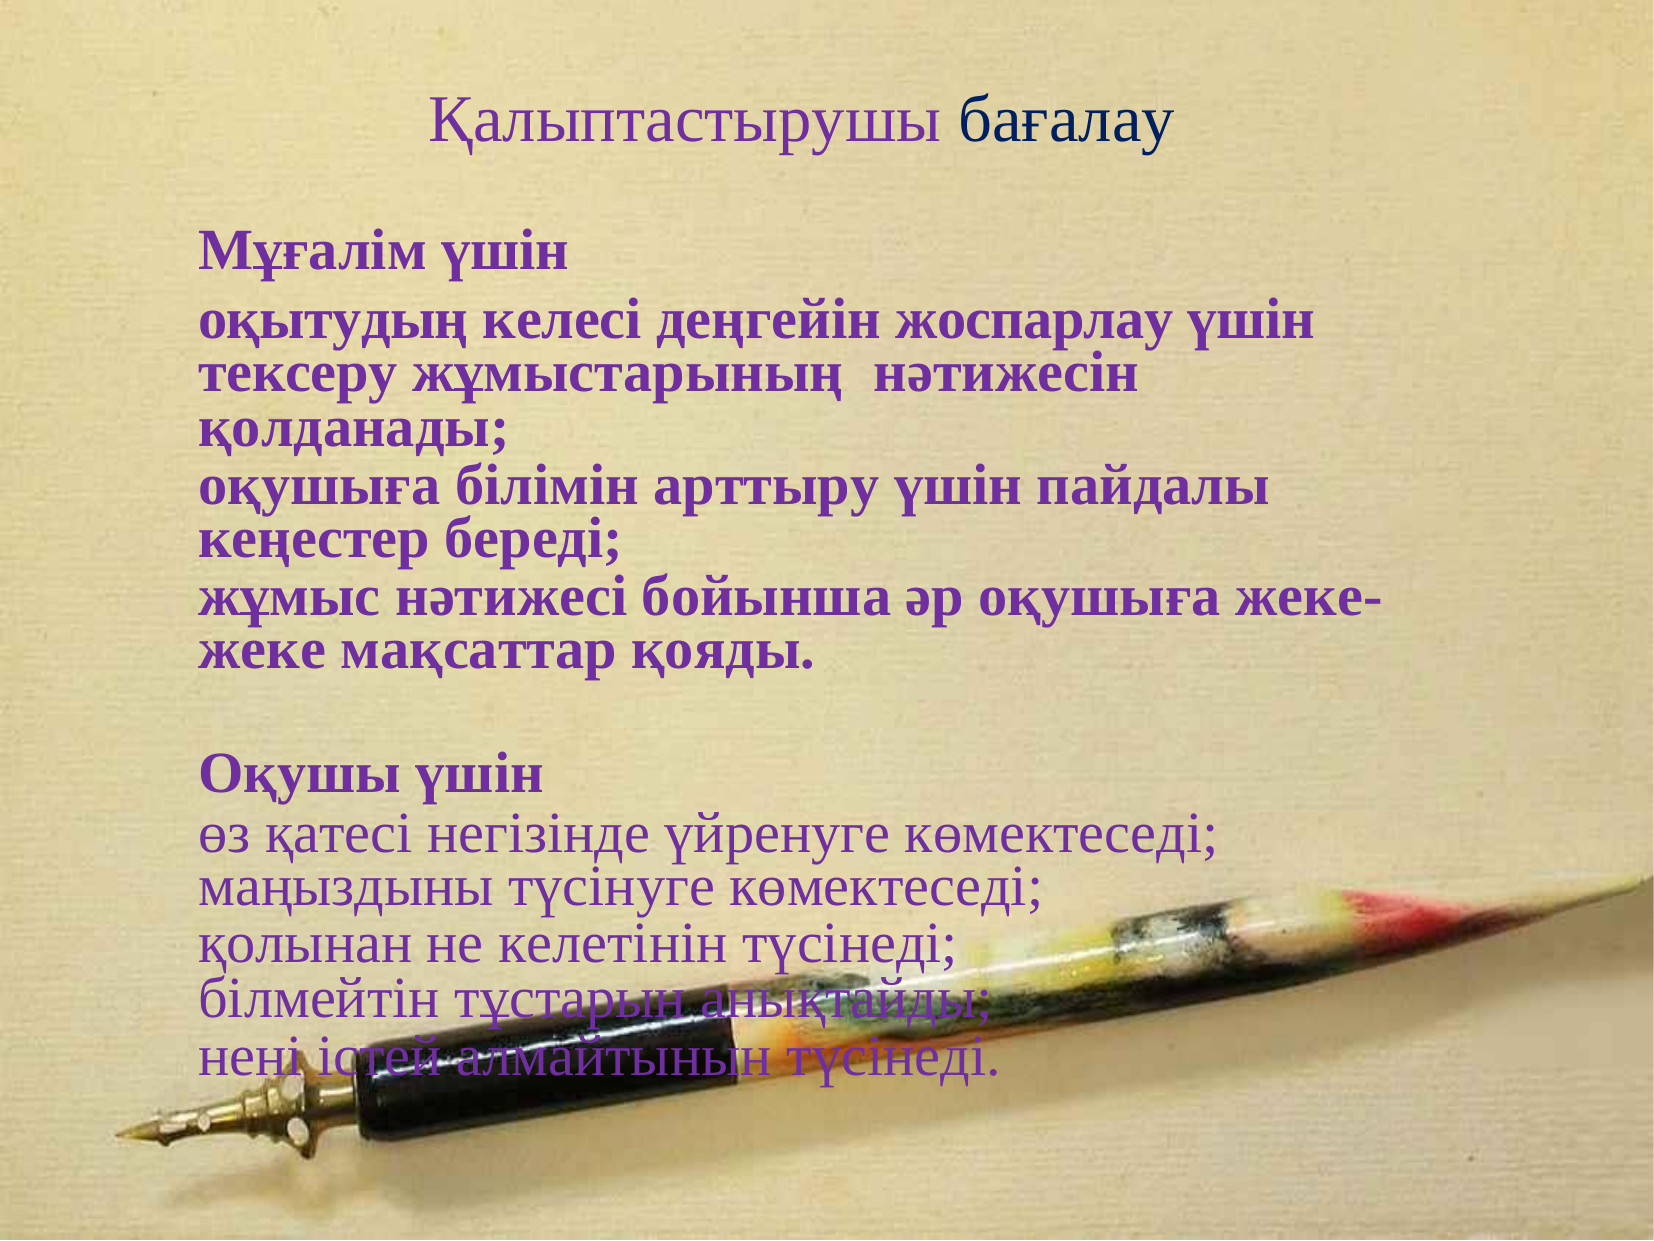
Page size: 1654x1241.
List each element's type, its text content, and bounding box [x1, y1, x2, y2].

text Мұғалім үшін [198, 215, 1593, 282]
text нені істей алмайтынын түсінеді. [198, 1030, 1593, 1087]
picture [0, 0, 1654, 1240]
text жұмыс нәтижесі бойынша әр оқушыға жеке- жеке мақсаттар қояды. [198, 571, 1438, 681]
text оқытудың келесі деңгейін жоспарлау үшін тексеру жұмыстарының нәтижесін қолданады; [198, 294, 1316, 459]
text қолынан не келетінін түсінеді; білмейтін тұстарын анықтайды; [198, 918, 1198, 1030]
text Оқушы үшін [198, 743, 1593, 804]
text оқушыға білімін арттыру үшін пайдалы кеңестер береді; [198, 460, 1283, 571]
text өз қатесі негізінде үйренуге көмектеседі; маңыздыны түсінуге көмектеседі; [198, 808, 1283, 918]
text Қалыптастырушы бағалау [115, 79, 1488, 156]
